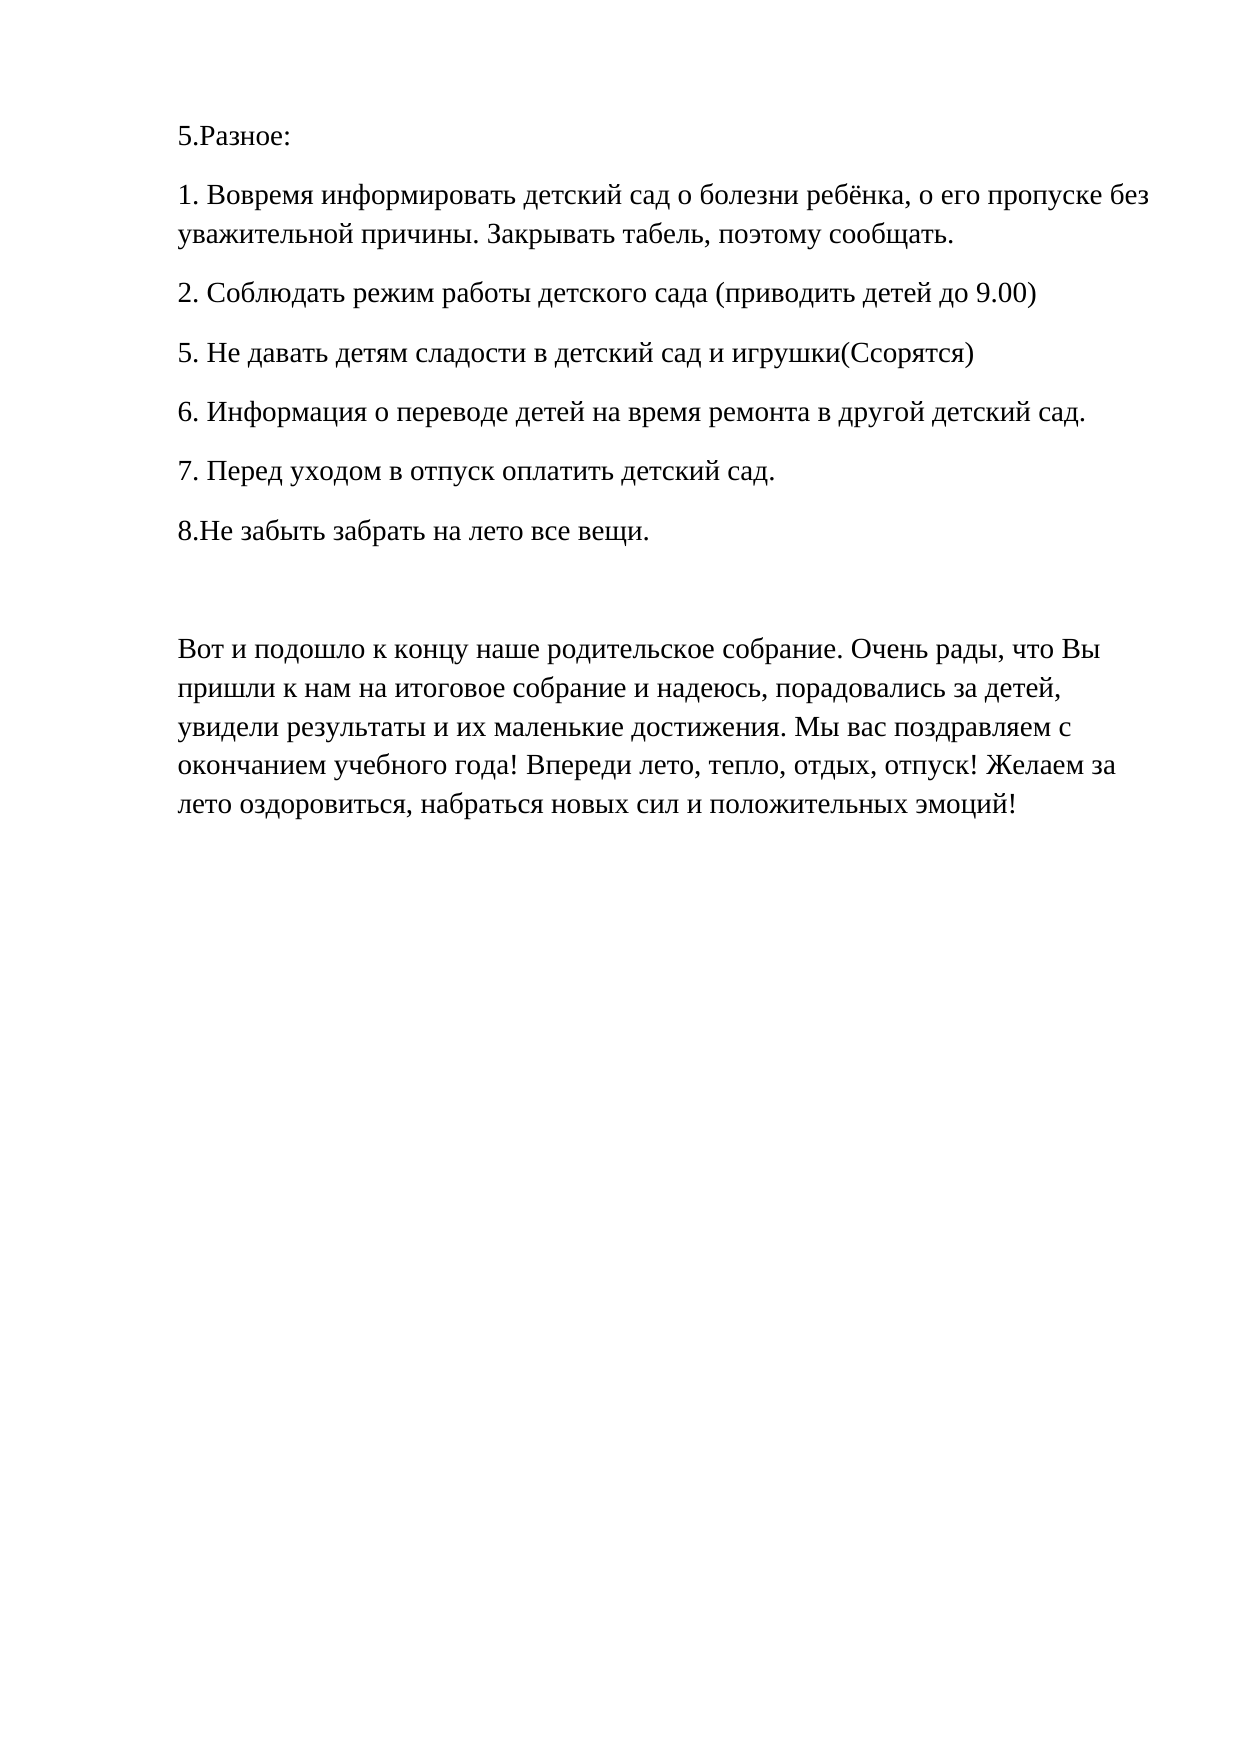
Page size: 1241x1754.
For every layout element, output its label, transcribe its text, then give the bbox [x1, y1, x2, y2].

text 7. Перед уходом в отпуск оплатить детский сад. [177, 453, 1152, 487]
text Вот и подошло к концу наше родительское собрание. Очень рады, что Вы пришли к нам на итоговое собрание и надеюсь, порадовались за детей, увидели результаты и их маленькие достижения. Мы вас поздравляем с окончанием учебного года! Впереди лето, тепло, отдых, отпуск! Желаем за лето оздоровиться, набраться новых сил и положительных эмоций! [177, 632, 1152, 819]
text 5. Не давать детям сладости в детский сад и игрушки(Ссорятся) [177, 335, 1152, 368]
text 5.Разное: [177, 118, 1152, 152]
text 8.Не забыть забрать на лето все вещи. [177, 513, 1152, 546]
text 6. Информация о переводе детей на время ремонта в другой детский сад. [177, 394, 1152, 428]
text 2. Соблюдать режим работы детского сада (приводить детей до 9.00) [177, 275, 1152, 309]
text 1. Вовремя информировать детский сад о болезни ребёнка, о его пропуске без уважительной причины. Закрывать табель, поэтому сообщать. [177, 177, 1152, 249]
